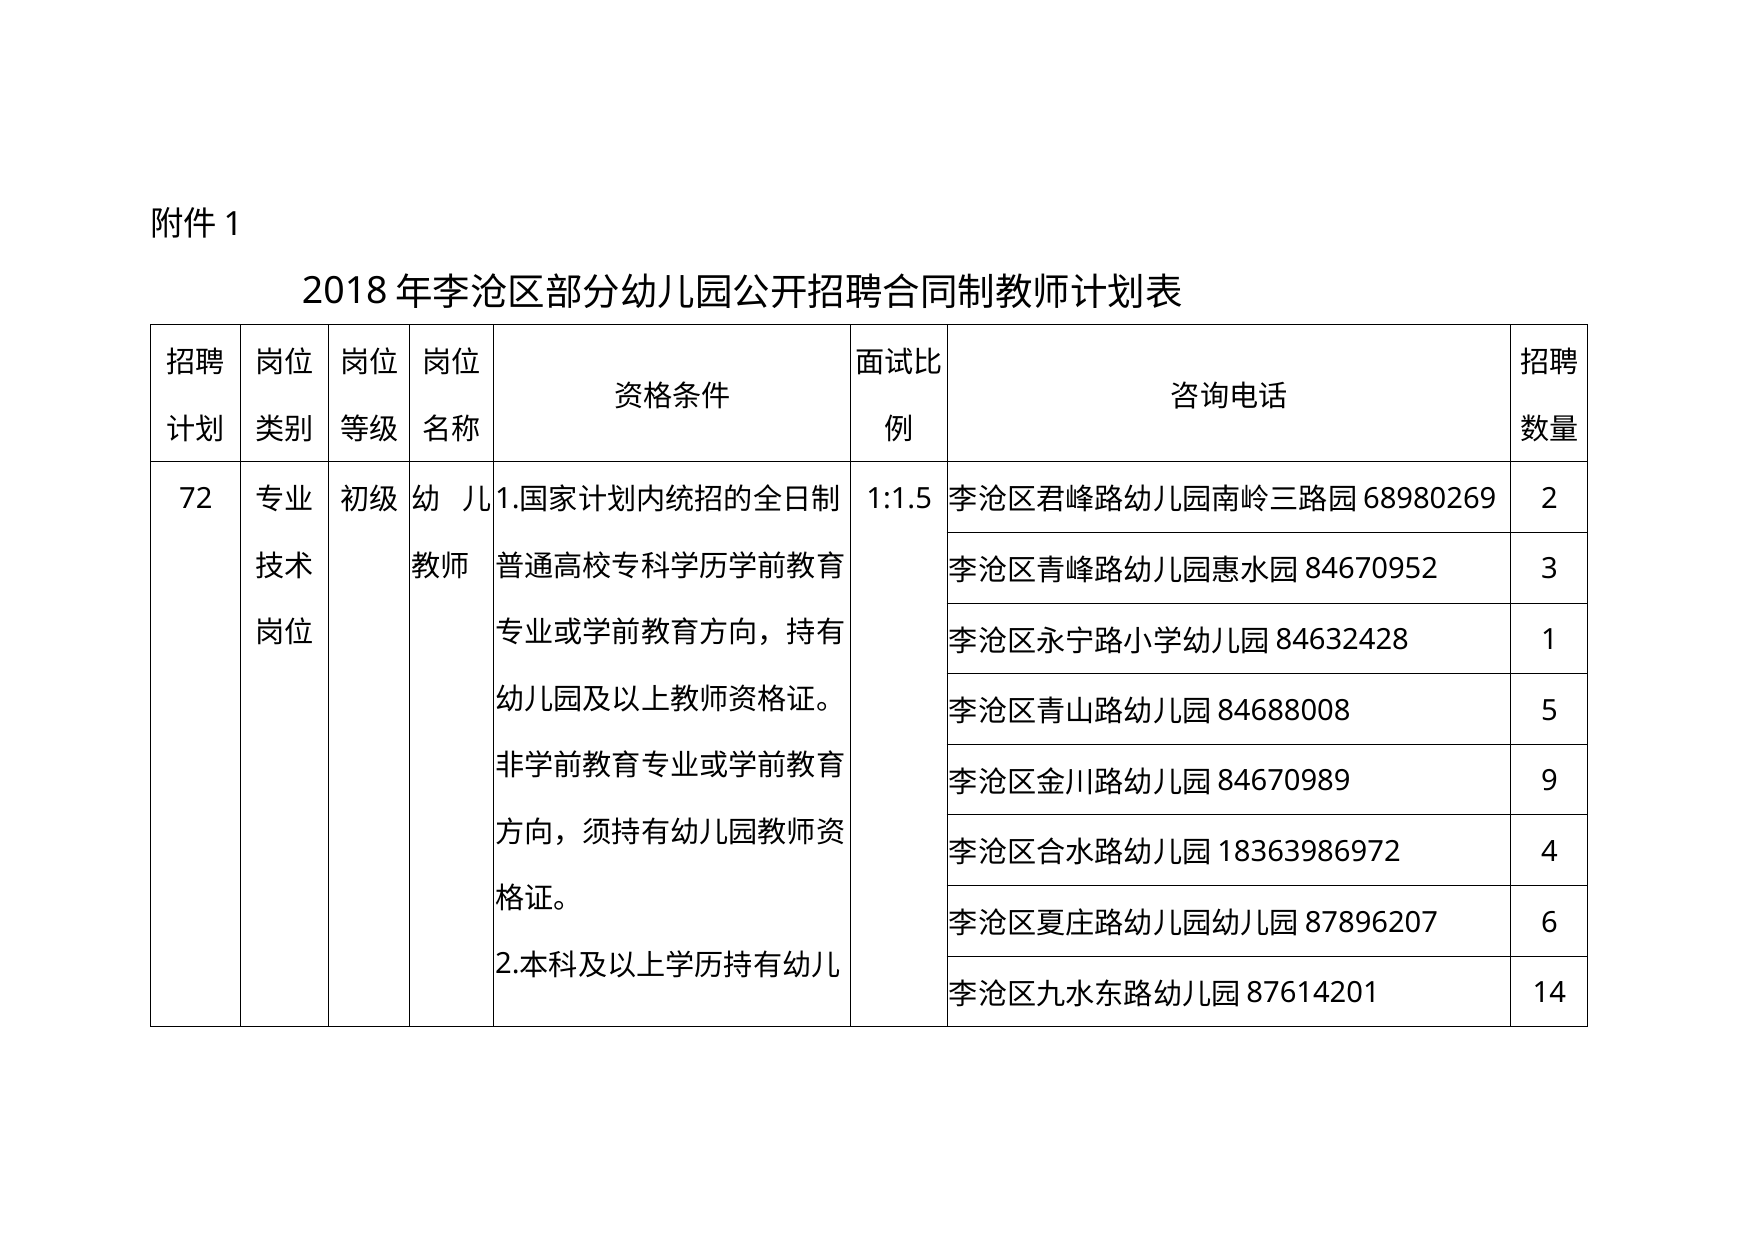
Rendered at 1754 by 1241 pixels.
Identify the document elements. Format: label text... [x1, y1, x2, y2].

table_cell 幼儿教师 [410, 462, 493, 1026]
table_cell 初级 [329, 462, 409, 1026]
table_cell 2 [1511, 462, 1587, 532]
table_cell 72 [151, 462, 240, 1026]
table_cell 专业技术岗位 [241, 462, 328, 1026]
table_cell 李沧区九水东路幼儿园87614201 [948, 957, 1510, 1026]
table_cell 4 [1511, 815, 1587, 885]
text 附件1 [150, 188, 1604, 254]
table_cell 1 [1511, 604, 1587, 673]
table_header 资格条件 [494, 325, 850, 461]
table_header 招聘计划 [151, 325, 240, 461]
table_header 招聘数量 [1511, 325, 1587, 461]
table_header 咨询电话 [948, 325, 1510, 461]
table_cell 李沧区合水路幼儿园18363986972 [948, 815, 1510, 885]
table_cell 李沧区青山路幼儿园84688008 [948, 674, 1510, 744]
table_cell 5 [1511, 674, 1587, 744]
table_header 面试比例 [851, 325, 947, 461]
table_cell 李沧区永宁路小学幼儿园84632428 [948, 604, 1510, 673]
table_header 岗位类别 [241, 325, 328, 461]
table_cell 李沧区君峰路幼儿园南岭三路园68980269 [948, 462, 1510, 532]
table_header 岗位等级 [329, 325, 409, 461]
table_header 2018年李沧区部分幼儿园公开招聘合同制教师计划表 [150, 255, 1276, 324]
table_header 岗位名称 [410, 325, 493, 461]
table_cell 李沧区青峰路幼儿园惠水园84670952 [948, 533, 1510, 602]
table_cell 3 [1511, 533, 1587, 602]
table_cell 1.国家计划内统招的全日制普通高校专科学历学前教育专业或学前教育方向，持有幼儿园及以上教师资格证。非学前教育专业或学前教育方向，须持有幼儿园教师资格证。 2.本科及以上学历持有幼儿园及以上教师资格证。 3.年龄35岁及以下（1982年8月以后出生）。 4.其他从简章。 [494, 462, 850, 1026]
table_cell 14 [1511, 957, 1587, 1026]
table_cell 李沧区夏庄路幼儿园幼儿园87896207 [948, 886, 1510, 956]
table_cell 1:1.5 [851, 462, 947, 1026]
table_cell 李沧区金川路幼儿园84670989 [948, 745, 1510, 814]
table_cell 9 [1511, 745, 1587, 814]
table_cell 6 [1511, 886, 1587, 956]
